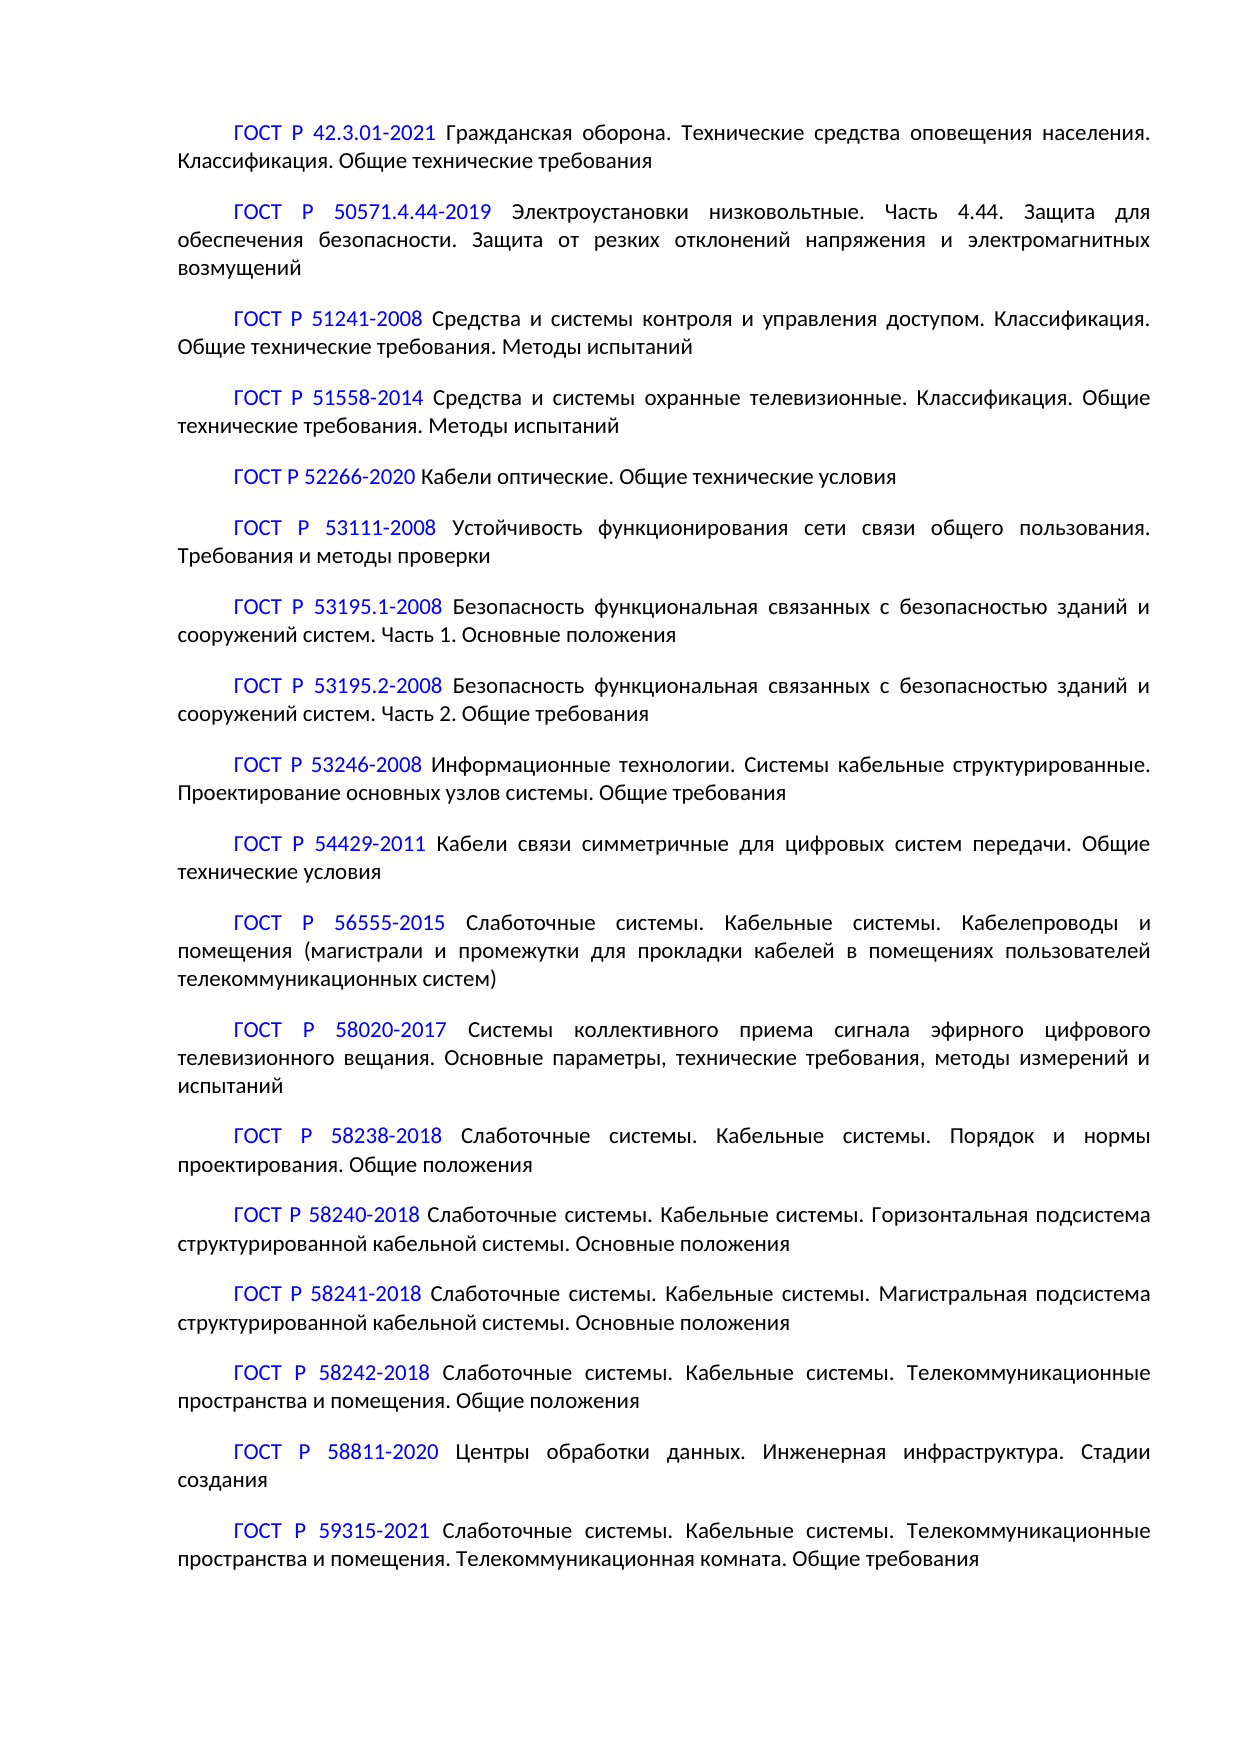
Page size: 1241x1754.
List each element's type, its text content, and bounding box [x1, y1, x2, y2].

text ГОСТ Р 50571.4.44-2019 Электроустановки низковольтные. Часть 4.44. Защита для обеспечения безопасности. Защита от резких отклонений напряжения и электромагнитных возмущений [177, 197, 1152, 281]
text ГОСТ Р 53111-2008 Устойчивость функционирования сети связи общего пользования. Требования и методы проверки [177, 513, 1152, 569]
text ГОСТ Р 58242-2018 Слаботочные системы. Кабельные системы. Телекоммуникационные пространства и помещения. Общие положения [177, 1358, 1152, 1414]
text ГОСТ Р 42.3.01-2021 Гражданская оборона. Технические средства оповещения населения. Классификация. Общие технические требования [177, 118, 1152, 174]
text ГОСТ Р 58811-2020 Центры обработки данных. Инженерная инфраструктура. Стадии создания [177, 1437, 1152, 1493]
text ГОСТ Р 54429-2011 Кабели связи симметричные для цифровых систем передачи. Общие технические условия [177, 829, 1152, 885]
text ГОСТ Р 51558-2014 Средства и системы охранные телевизионные. Классификация. Общие технические требования. Методы испытаний [177, 383, 1152, 439]
text ГОСТ Р 53246-2008 Информационные технологии. Системы кабельные структурированные. Проектирование основных узлов системы. Общие требования [177, 750, 1152, 806]
text ГОСТ Р 56555-2015 Слаботочные системы. Кабельные системы. Кабелепроводы и помещения (магистрали и промежутки для прокладки кабелей в помещениях пользователей телекоммуникационных систем) [177, 908, 1152, 992]
text ГОСТ Р 58238-2018 Слаботочные системы. Кабельные системы. Порядок и нормы проектирования. Общие положения [177, 1122, 1152, 1178]
text ГОСТ Р 58020-2017 Системы коллективного приема сигнала эфирного цифрового телевизионного вещания. Основные параметры, технические требования, методы измерений и испытаний [177, 1015, 1152, 1099]
text ГОСТ Р 53195.2-2008 Безопасность функциональная связанных с безопасностью зданий и сооружений систем. Часть 2. Общие требования [177, 671, 1152, 727]
text ГОСТ Р 58241-2018 Слаботочные системы. Кабельные системы. Магистральная подсистема структурированной кабельной системы. Основные положения [177, 1279, 1152, 1336]
text ГОСТ Р 53195.1-2008 Безопасность функциональная связанных с безопасностью зданий и сооружений систем. Часть 1. Основные положения [177, 592, 1152, 648]
text ГОСТ Р 51241-2008 Средства и системы контроля и управления доступом. Классификация. Общие технические требования. Методы испытаний [177, 304, 1152, 360]
text ГОСТ Р 59315-2021 Слаботочные системы. Кабельные системы. Телекоммуникационные пространства и помещения. Телекоммуникационная комната. Общие требования [177, 1516, 1152, 1572]
text ГОСТ Р 52266-2020 Кабели оптические. Общие технические условия [177, 462, 1152, 490]
text ГОСТ Р 58240-2018 Слаботочные системы. Кабельные системы. Горизонтальная подсистема структурированной кабельной системы. Основные положения [177, 1201, 1152, 1257]
